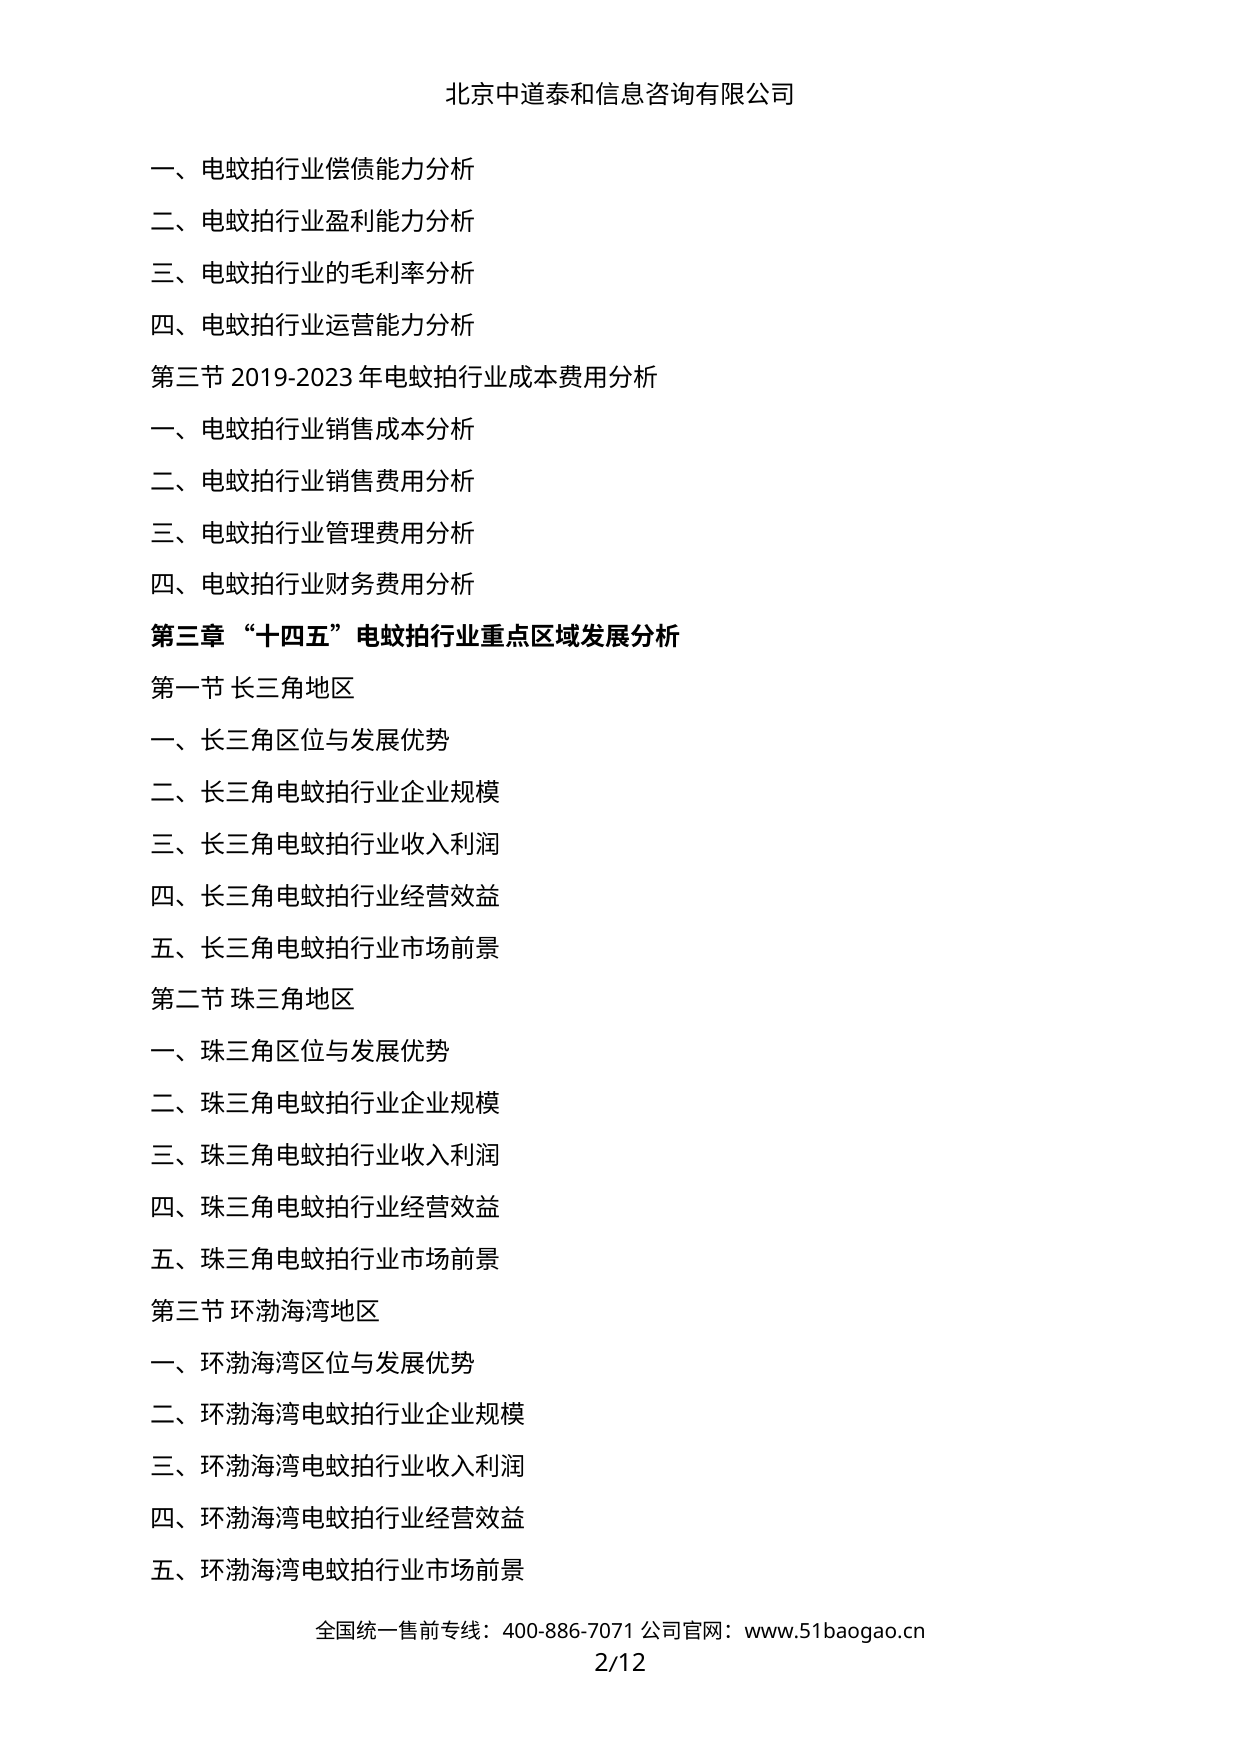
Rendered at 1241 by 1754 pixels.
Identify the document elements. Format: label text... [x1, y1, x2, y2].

text 四、长三角电蚊拍行业经营效益 [150, 876, 1090, 912]
text 第一节 长三角地区 [150, 669, 1090, 705]
text 四、珠三角电蚊拍行业经营效益 [150, 1187, 1090, 1224]
text 三、环渤海湾电蚊拍行业收入利润 [150, 1447, 1090, 1483]
text 五、长三角电蚊拍行业市场前景 [150, 928, 1090, 964]
text 一、环渤海湾区位与发展优势 [150, 1343, 1090, 1379]
text 第三节 2019-2023年电蚊拍行业成本费用分析 [150, 357, 1090, 394]
text 第三章 “十四五”电蚊拍行业重点区域发展分析 [150, 617, 1090, 653]
text 二、珠三角电蚊拍行业企业规模 [150, 1084, 1090, 1120]
text 二、环渤海湾电蚊拍行业企业规模 [150, 1395, 1090, 1431]
text 三、长三角电蚊拍行业收入利润 [150, 824, 1090, 861]
text 三、电蚊拍行业的毛利率分析 [150, 254, 1090, 290]
text 四、环渤海湾电蚊拍行业经营效益 [150, 1499, 1090, 1535]
text 第三节 环渤海湾地区 [150, 1291, 1090, 1327]
text 二、电蚊拍行业销售费用分析 [150, 461, 1090, 497]
text 四、电蚊拍行业运营能力分析 [150, 306, 1090, 342]
text 五、环渤海湾电蚊拍行业市场前景 [150, 1551, 1090, 1587]
text 一、电蚊拍行业偿债能力分析 [150, 150, 1090, 186]
text 二、长三角电蚊拍行业企业规模 [150, 772, 1090, 809]
text 一、长三角区位与发展优势 [150, 721, 1090, 757]
text 四、电蚊拍行业财务费用分析 [150, 565, 1090, 601]
text 一、电蚊拍行业销售成本分析 [150, 409, 1090, 446]
text 三、珠三角电蚊拍行业收入利润 [150, 1136, 1090, 1172]
text 五、珠三角电蚊拍行业市场前景 [150, 1239, 1090, 1276]
text 一、珠三角区位与发展优势 [150, 1032, 1090, 1068]
text 二、电蚊拍行业盈利能力分析 [150, 202, 1090, 238]
text 第二节 珠三角地区 [150, 980, 1090, 1016]
text 三、电蚊拍行业管理费用分析 [150, 513, 1090, 549]
